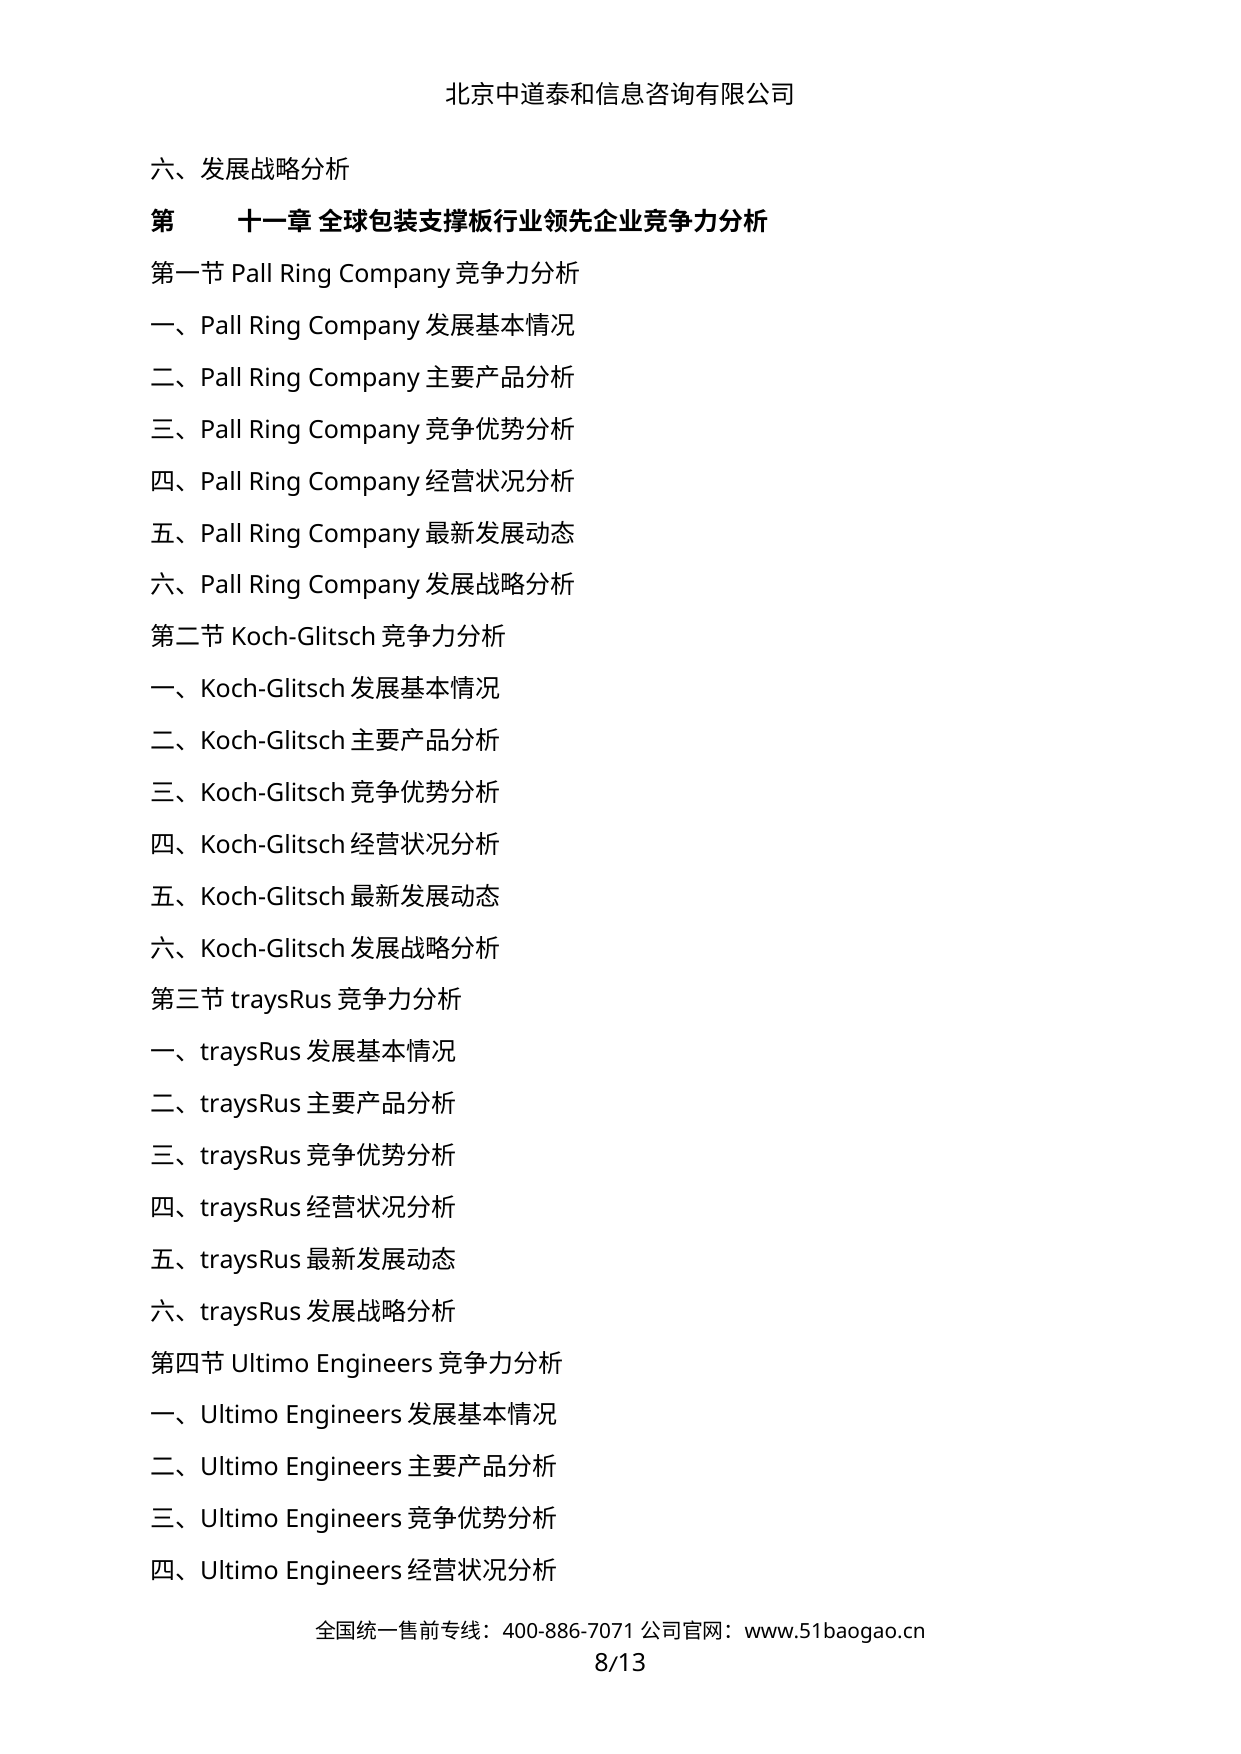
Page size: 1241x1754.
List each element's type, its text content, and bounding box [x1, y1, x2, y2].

text 第一节 Pall Ring Company竞争力分析 [150, 254, 1090, 290]
text 六、发展战略分析 [150, 150, 1090, 186]
text 四、traysRus经营状况分析 [150, 1187, 1090, 1224]
text 二、Koch-Glitsch主要产品分析 [150, 721, 1090, 757]
text 一、traysRus发展基本情况 [150, 1032, 1090, 1068]
text 三、traysRus竞争优势分析 [150, 1136, 1090, 1172]
text 二、Pall Ring Company主要产品分析 [150, 357, 1090, 394]
text 六、traysRus发展战略分析 [150, 1291, 1090, 1327]
text 二、traysRus主要产品分析 [150, 1084, 1090, 1120]
text 一、Ultimo Engineers发展基本情况 [150, 1395, 1090, 1431]
text 三、Pall Ring Company竞争优势分析 [150, 409, 1090, 446]
text 三、Ultimo Engineers竞争优势分析 [150, 1499, 1090, 1535]
text 第四节 Ultimo Engineers竞争力分析 [150, 1343, 1090, 1379]
text 一、Pall Ring Company发展基本情况 [150, 306, 1090, 342]
text 六、Pall Ring Company发展战略分析 [150, 565, 1090, 601]
text 五、Pall Ring Company最新发展动态 [150, 513, 1090, 549]
text 第二节 Koch-Glitsch竞争力分析 [150, 617, 1090, 653]
text 第三节 traysRus竞争力分析 [150, 980, 1090, 1016]
text 四、Koch-Glitsch经营状况分析 [150, 824, 1090, 861]
text 五、Koch-Glitsch最新发展动态 [150, 876, 1090, 912]
text 三、Koch-Glitsch竞争优势分析 [150, 772, 1090, 809]
text 四、Ultimo Engineers经营状况分析 [150, 1551, 1090, 1587]
text 第 十一章 全球包装支撑板行业领先企业竞争力分析 [150, 202, 1090, 238]
text 五、traysRus最新发展动态 [150, 1239, 1090, 1276]
text 二、Ultimo Engineers主要产品分析 [150, 1447, 1090, 1483]
text 四、Pall Ring Company经营状况分析 [150, 461, 1090, 497]
text 六、Koch-Glitsch发展战略分析 [150, 928, 1090, 964]
text 一、Koch-Glitsch发展基本情况 [150, 669, 1090, 705]
